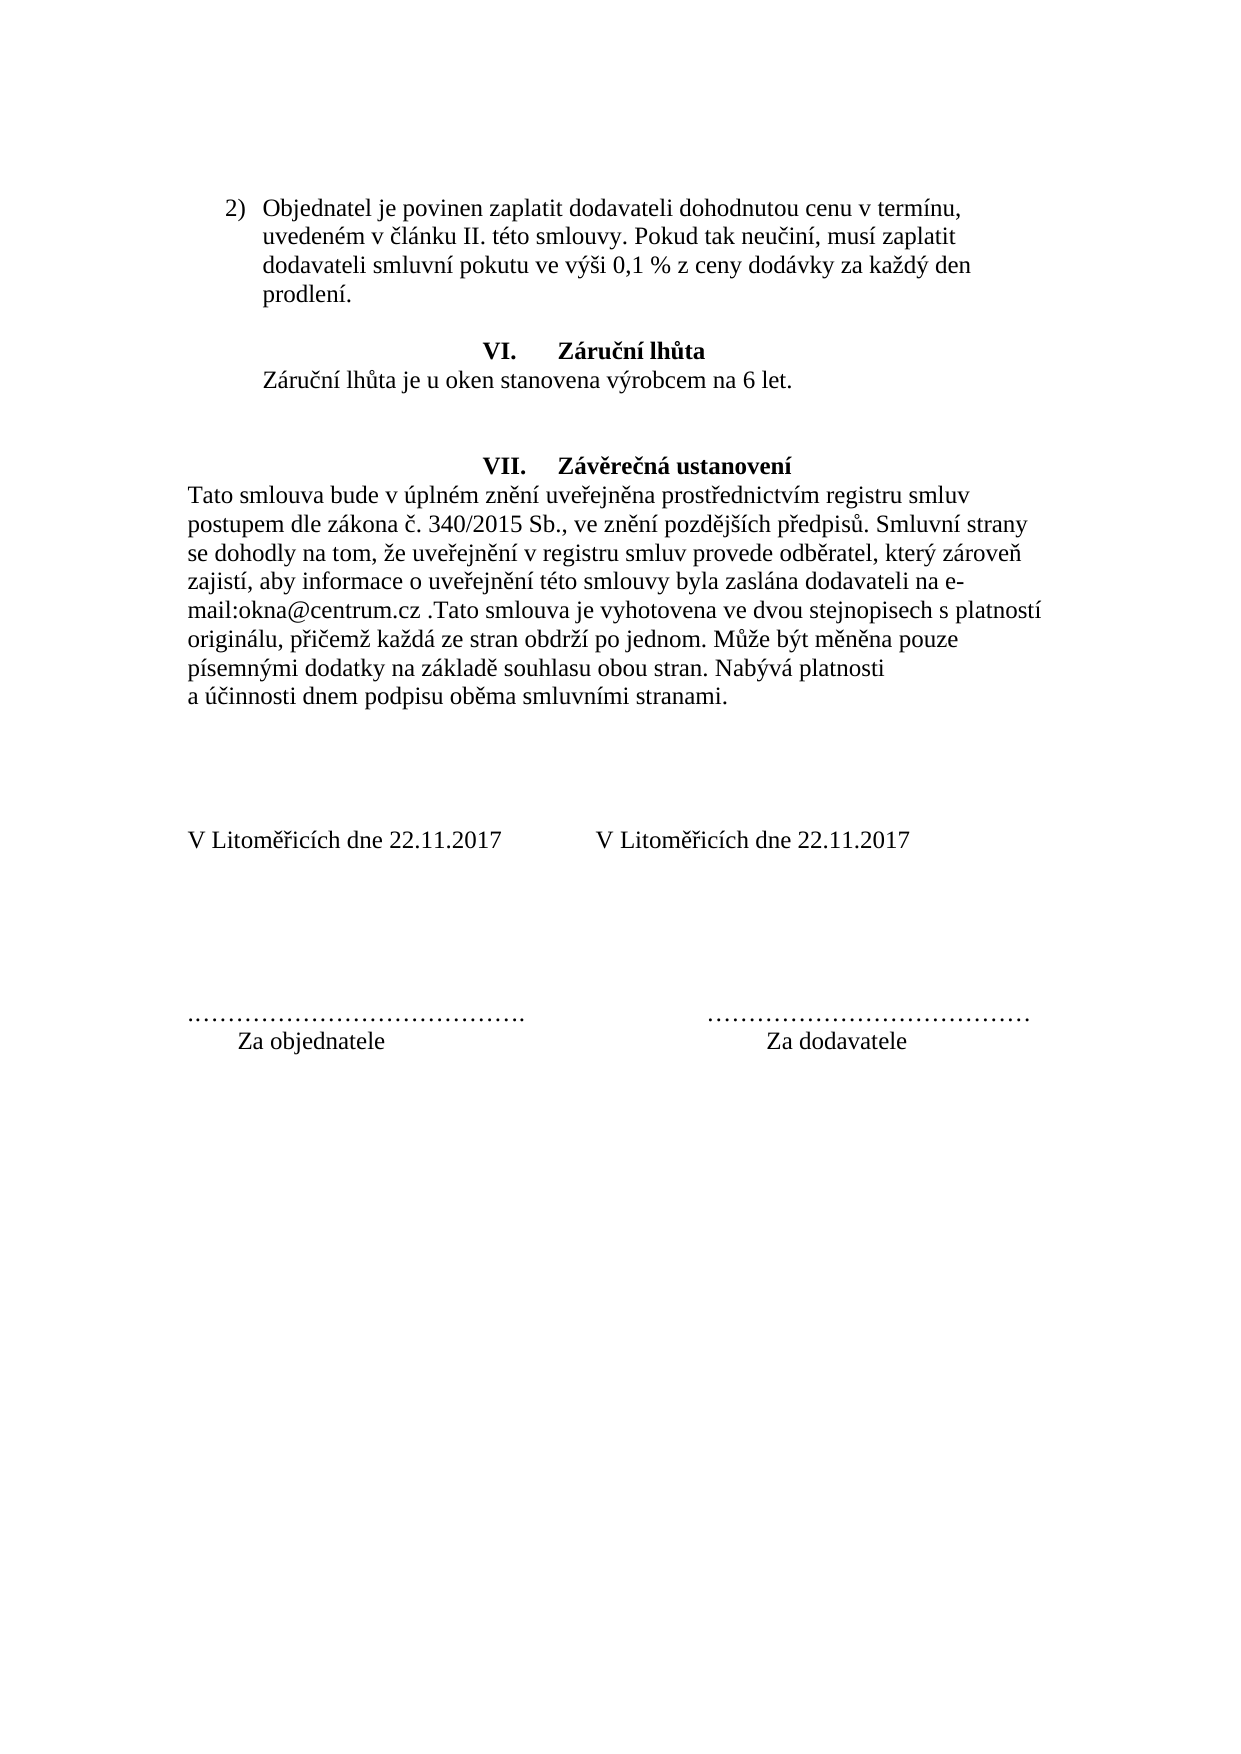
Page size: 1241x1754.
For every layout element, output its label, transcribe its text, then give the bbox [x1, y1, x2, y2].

text Záruční lhůta je u oken stanovena výrobcem na 6 let. [187, 365, 1053, 394]
text V Litoměřicích dne 22.11.2017 V Litoměřicích dne 22.11.2017 [187, 825, 1053, 854]
text Za objednatele Za dodavatele [187, 1026, 1053, 1055]
list Závěrečná ustanovení [482, 451, 1053, 480]
text a účinnosti dnem podpisu oběma smluvními stranami. [187, 681, 1053, 710]
list Záruční lhůta [482, 336, 1053, 365]
text Tato smlouva bude v úplném znění uveřejněna prostřednictvím registru smluv postupem dle zákona č. 340/2015 Sb., ve znění pozdějších předpisů. Smluvní strany se dohodly na tom, že uveřejnění v registru smluv provede odběratel, který zároveň zajistí, aby informace o uveřejnění této smlouvy byla zaslána dodavateli na e-mail:okna@centrum.cz .Tato smlouva je vyhotovena ve dvou stejnopisech s platností originálu, přičemž každá ze stran obdrží po jednom. Může být měněna pouze písemnými dodatky na základě souhlasu obou stran. Nabývá platnosti [187, 480, 1053, 681]
text .…………………………………. ………………………………… [187, 998, 1053, 1026]
list Objednatel je povinen zaplatit dodavateli dohodnutou cenu v termínu, uvedeném v článku II. této smlouvy. Pokud tak neučiní, musí zaplatit dodavateli smluvní pokutu ve výši 0,1 % z ceny dodávky za každý den prodlení. [225, 193, 1053, 308]
